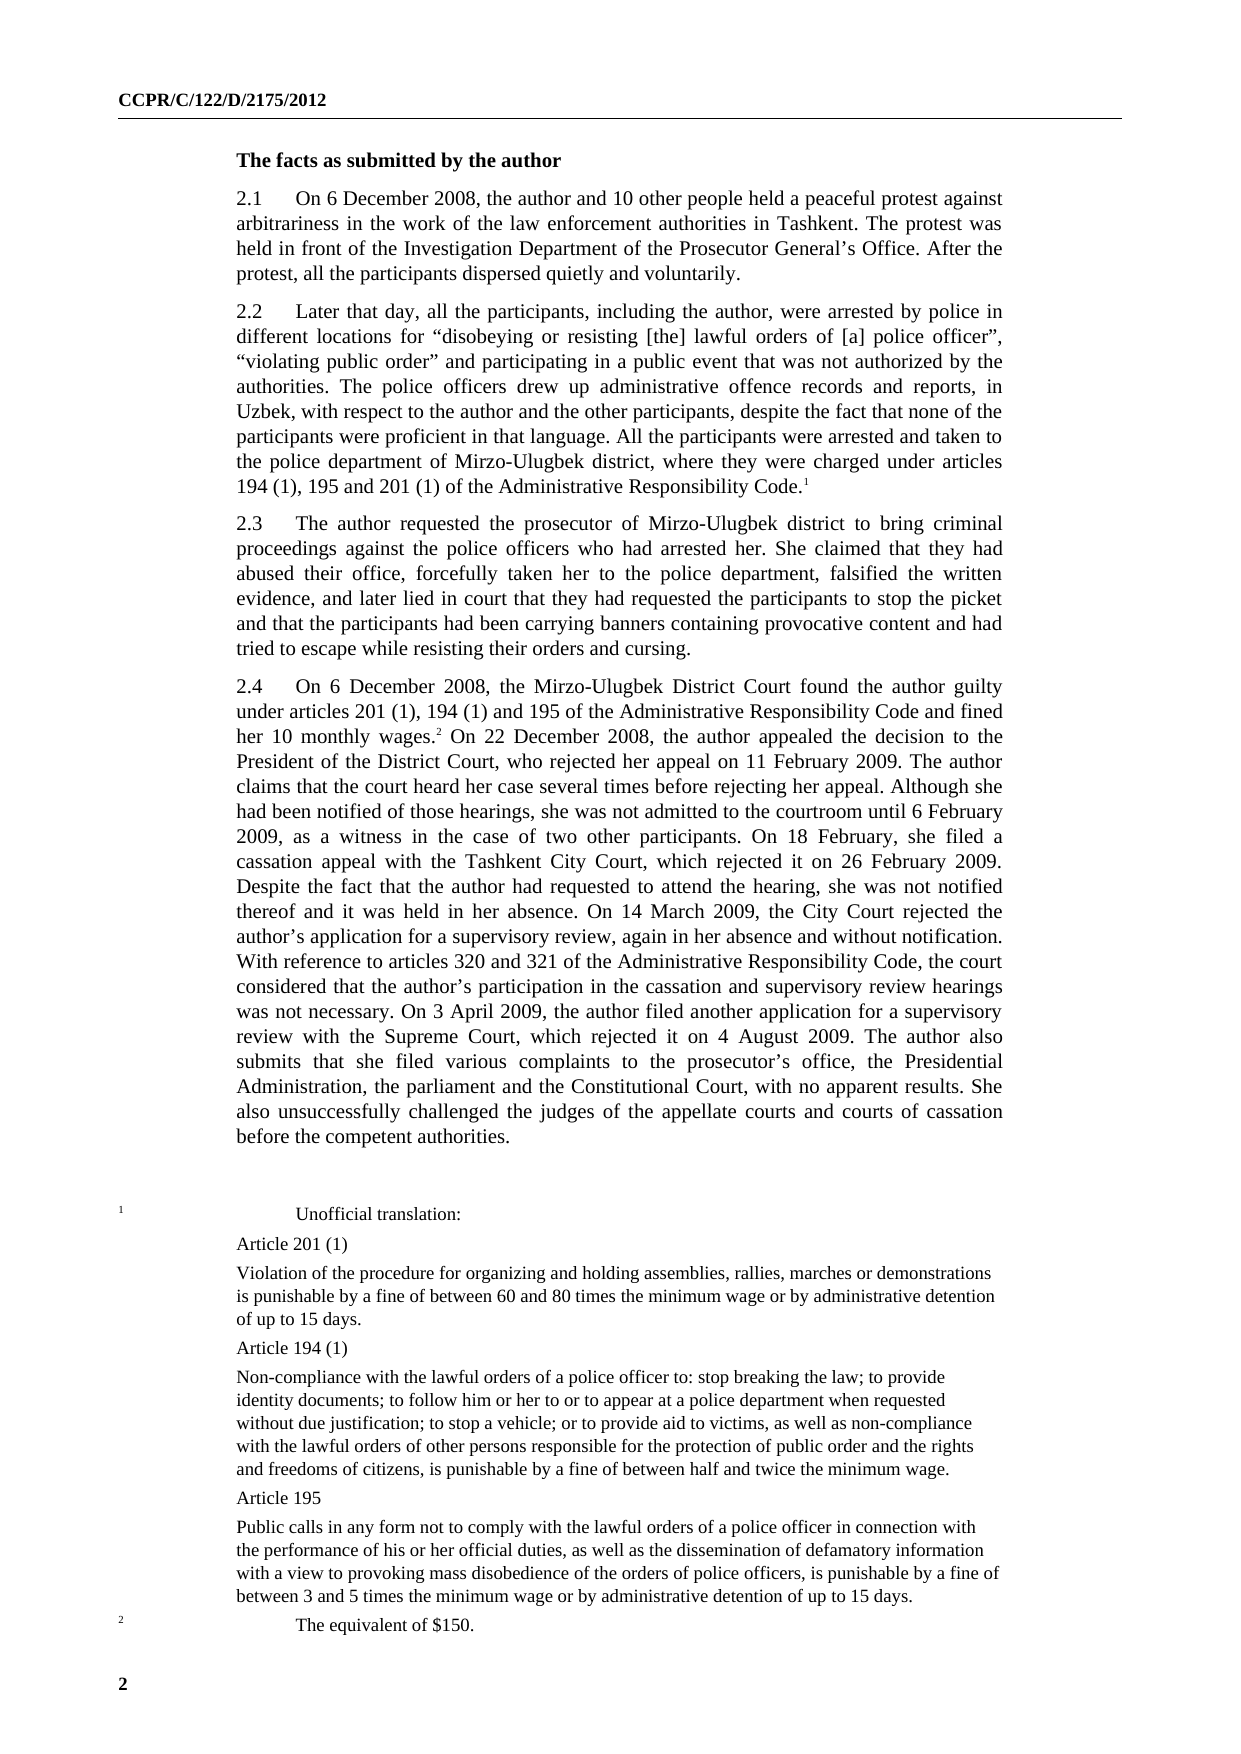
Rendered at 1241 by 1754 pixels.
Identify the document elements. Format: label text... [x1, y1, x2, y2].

text 2.3 The author requested the prosecutor of Mirzo-Ulugbek district to bring criminal proceedings against the police officers who had arrested her. She claimed that they had abused their office, forcefully taken her to the police department, falsified the written evidence, and later lied in court that they had requested the participants to stop the picket and that the participants had been carrying banners containing provocative content and had tried to escape while resisting their orders and cursing. [236, 510, 1004, 660]
text 2.2 Later that day, all the participants, including the author, were arrested by police in different locations for “disobeying or resisting [the] lawful orders of [a] police officer”, “violating public order” and participating in a public event that was not authorized by the authorities. The police officers drew up administrative offence records and reports, in Uzbek, with respect to the author and the other participants, despite the fact that none of the participants were proficient in that language. All the participants were arrested and taken to the police department of Mirzo-Ulugbek district, where they were charged under articles 194 (1), 195 and 201 (1) of the Administrative Responsibility Code. [236, 298, 1004, 498]
text 2.4 On 6 December 2008, the Mirzo-Ulugbek District Court found the author guilty under articles 201 (1), 194 (1) and 195 of the Administrative Responsibility Code and fined her 10 monthly wages. On 22 December 2008, the author appealed the decision to the President of the District Court, who rejected her appeal on 11 February 2009. The author claims that the court heard her case several times before rejecting her appeal. Although she had been notified of those hearings, she was not admitted to the courtroom until 6 February 2009, as a witness in the case of two other participants. On 18 February, she filed a cassation appeal with the Tashkent City Court, which rejected it on 26 February 2009. Despite the fact that the author had requested to attend the hearing, she was not notified thereof and it was held in her absence. On 14 March 2009, the City Court rejected the author’s application for a supervisory review, again in her absence and without notification. With reference to articles 320 and 321 of the Administrative Responsibility Code, the court considered that the author’s participation in the cassation and supervisory review hearings was not necessary. On 3 April 2009, the author filed another application for a supervisory review with the Supreme Court, which rejected it on 4 August 2009. The author also submits that she filed various complaints to the prosecutor’s office, the Presidential Administration, the parliament and the Constitutional Court, with no apparent results. She also unsuccessfully challenged the judges of the appellate courts and courts of cassation before the competent authorities. [236, 673, 1004, 1148]
text 2.1 On 6 December 2008, the author and 10 other people held a peaceful protest against arbitrariness in the work of the law enforcement authorities in Tashkent. The protest was held in front of the Investigation Department of the Prosecutor General’s Office. After the protest, all the participants dispersed quietly and voluntarily. [236, 185, 1004, 285]
text The facts as submitted by the author [118, 148, 1004, 173]
